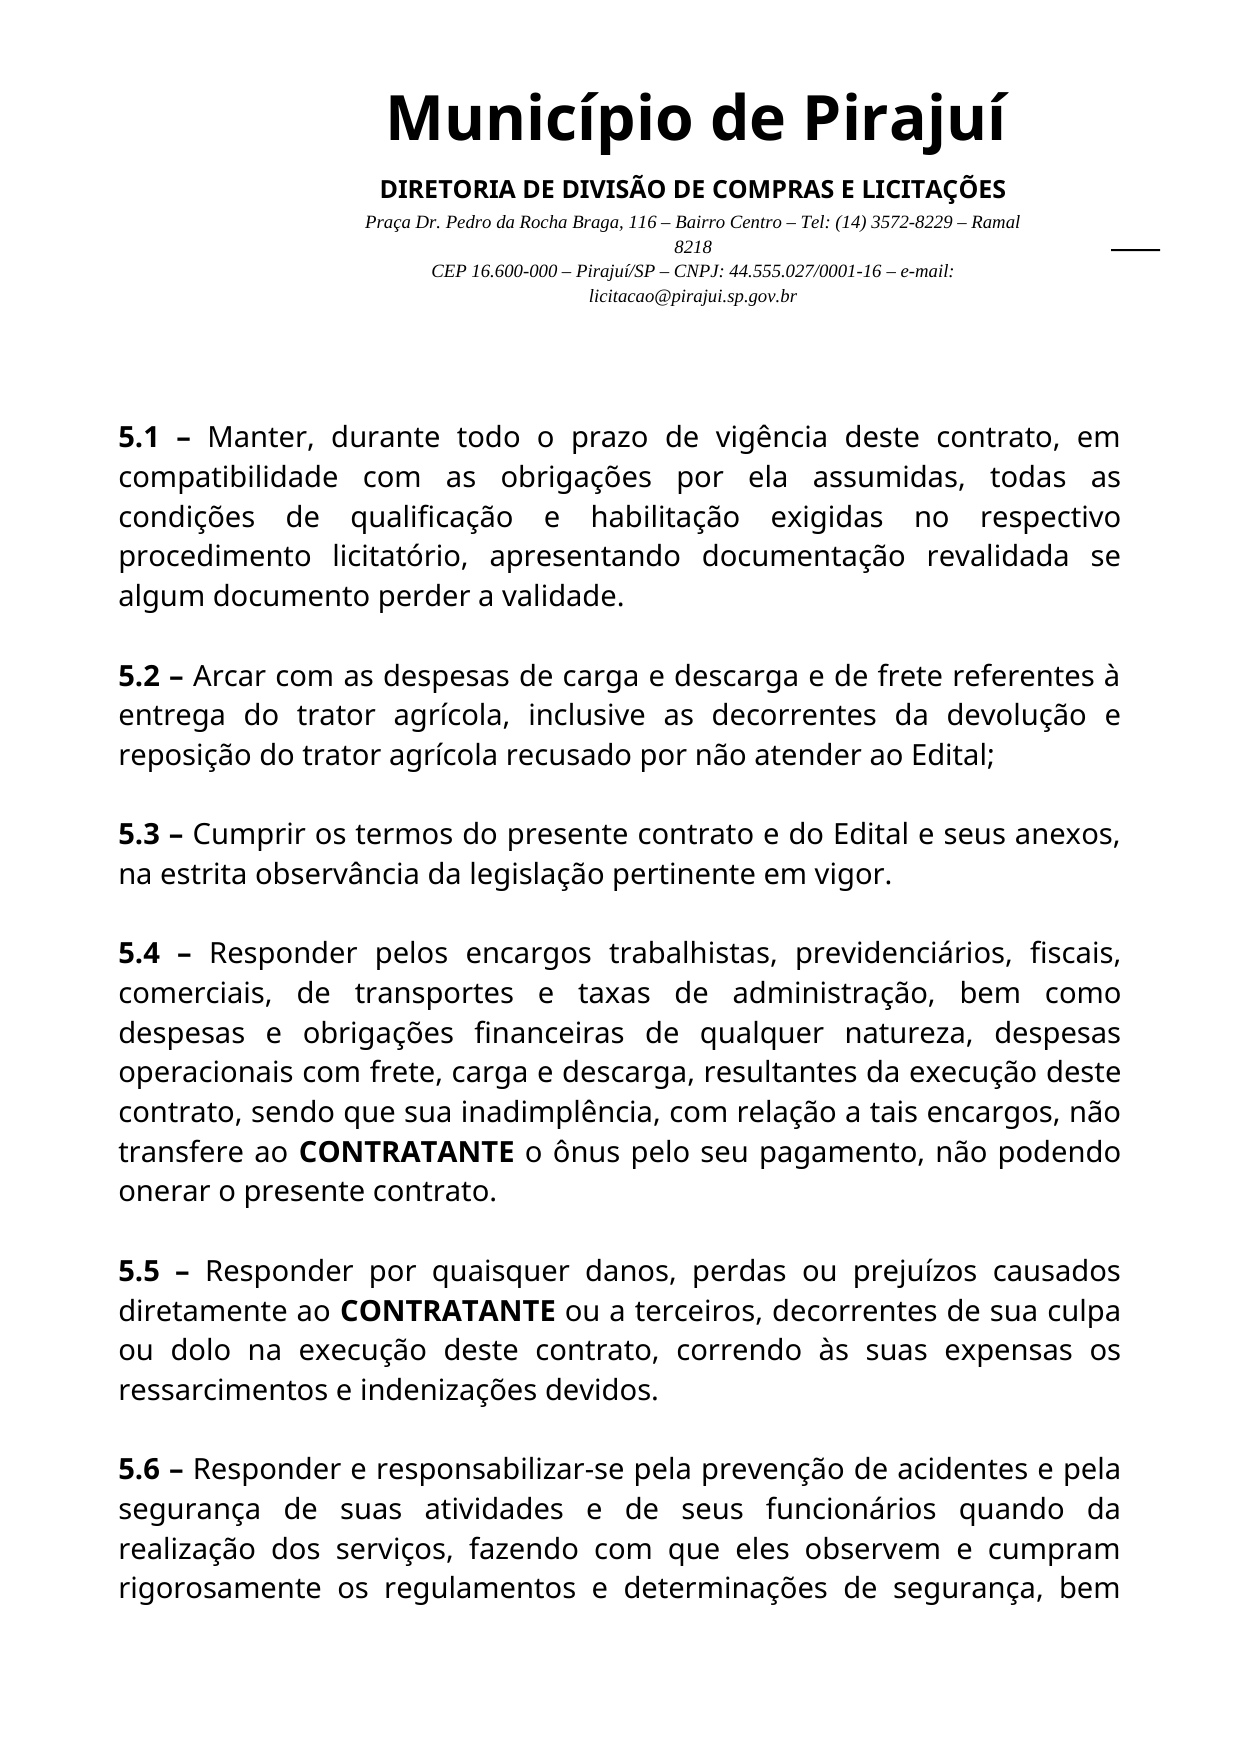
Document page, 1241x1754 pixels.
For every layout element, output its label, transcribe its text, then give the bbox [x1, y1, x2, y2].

text 5.4 – Responder pelos encargos trabalhistas, previdenciários, fiscais, comerciais, de transportes e taxas de administração, bem como despesas e obrigações financeiras de qualquer natureza, despesas operacionais com frete, carga e descarga, resultantes da execução deste contrato, sendo que sua inadimplência, com relação a tais encargos, não transfere ao CONTRATANTE o ônus pelo seu pagamento, não podendo onerar o presente contrato. [118, 933, 1122, 1210]
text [118, 1448, 1122, 1607]
text 5.2 – Arcar com as despesas de carga e descarga e de frete referentes à entrega do trator agrícola, inclusive as decorrentes da devolução e reposição do trator agrícola recusado por não atender ao Edital; [118, 655, 1122, 774]
text 5.3 – Cumprir os termos do presente contrato e do Edital e seus anexos, na estrita observância da legislação pertinente em vigor. [118, 813, 1122, 893]
text 5.1 – Manter, durante todo o prazo de vigência deste contrato, em compatibilidade com as obrigações por ela assumidas, todas as condições de qualificação e habilitação exigidas no respectivo procedimento licitatório, apresentando documentação revalidada se algum documento perder a validade. [118, 417, 1122, 615]
text 5.5 – Responder por quaisquer danos, perdas ou prejuízos causados diretamente ao CONTRATANTE ou a terceiros, decorrentes de sua culpa ou dolo na execução deste contrato, correndo às suas expensas os ressarcimentos e indenizações devidos. [118, 1250, 1122, 1409]
